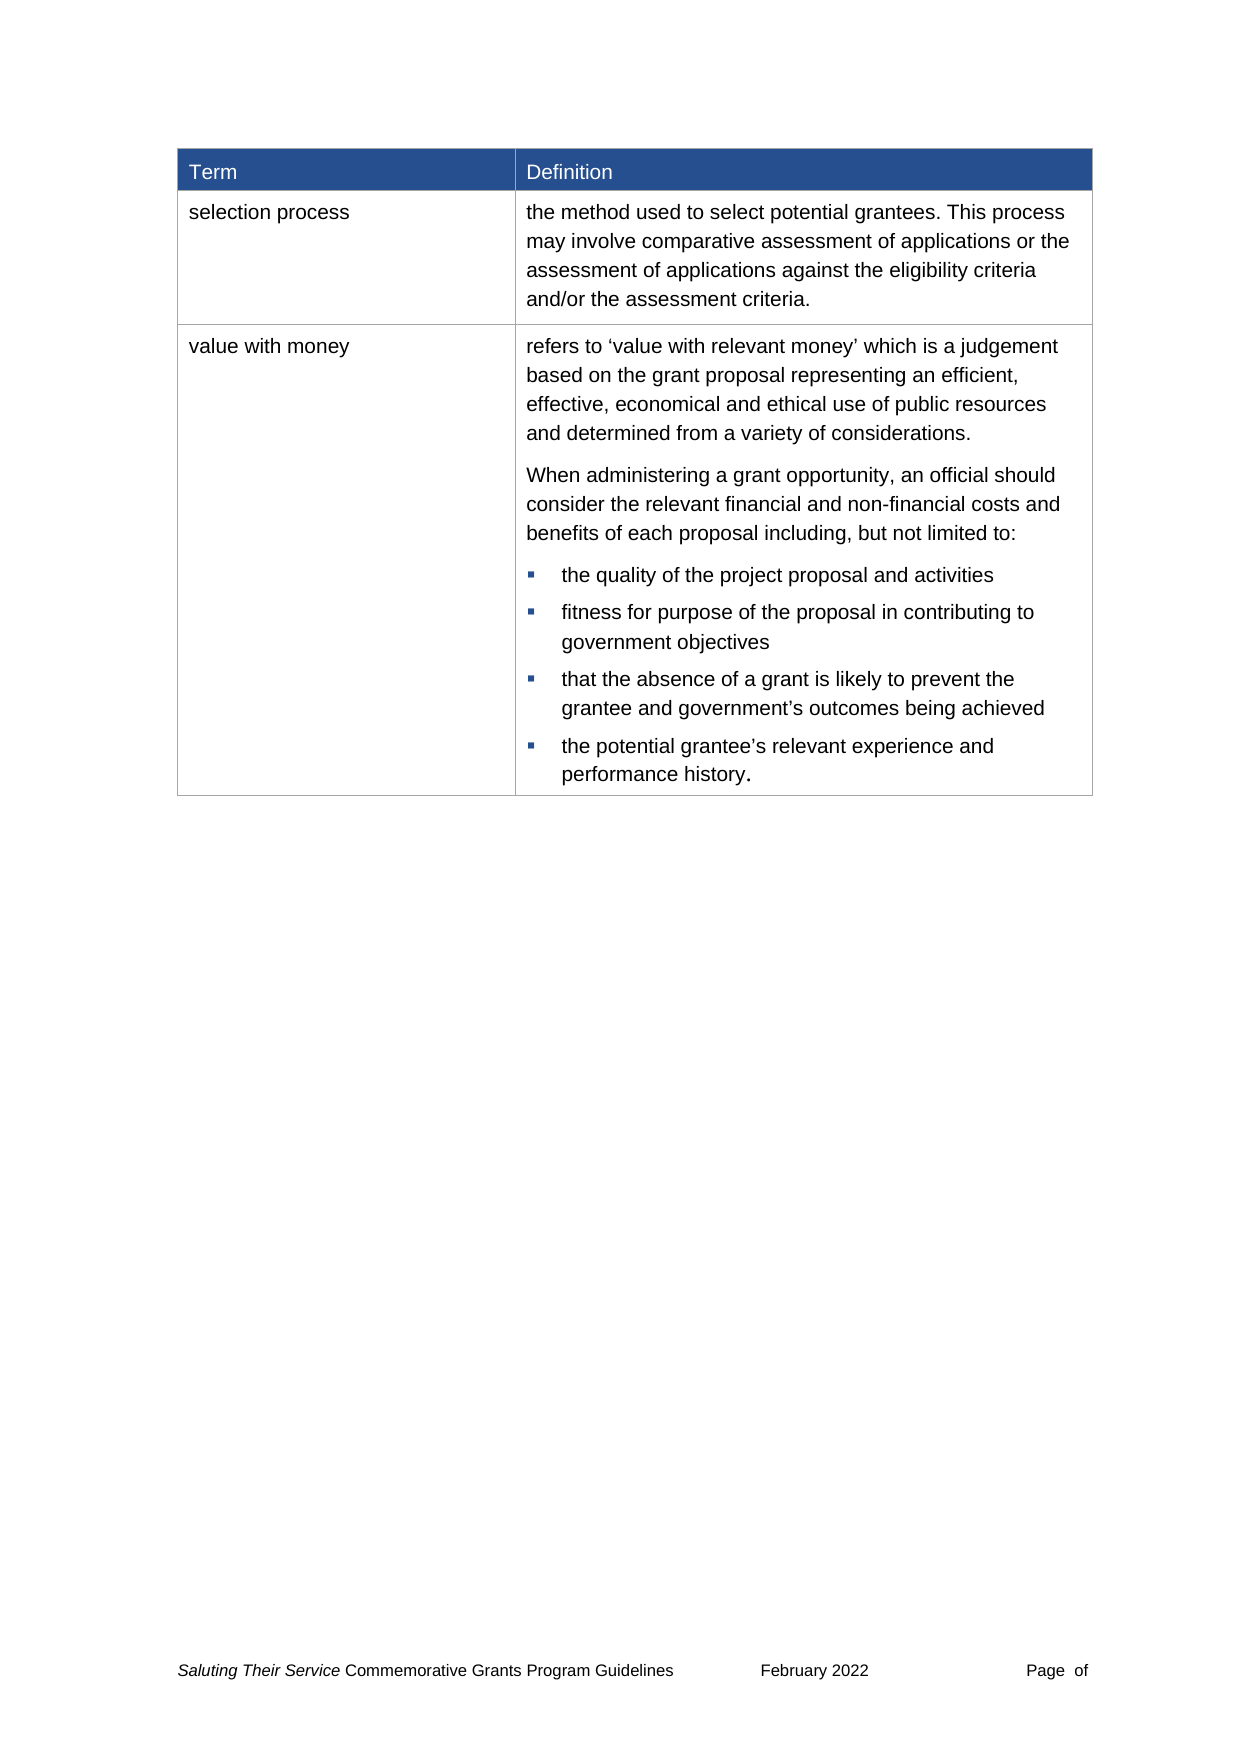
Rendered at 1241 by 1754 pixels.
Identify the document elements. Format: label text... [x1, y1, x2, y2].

table_cell selection process [178, 191, 515, 324]
table_header Term [178, 149, 515, 190]
table_cell value with money [178, 325, 515, 795]
table_cell refers to ‘value with relevant money’ which is a judgement based on the grant proposal representing an efficient, effective, economical and ethical use of public resources and determined from a variety of considerations. When administering a grant opportunity, an official should consider the relevant financial and non-financial costs and benefits of each proposal including, but not limited to: the quality of the project proposal and activities fitness for purpose of the proposal in contributing to government objectives that the absence of a grant is likely to prevent the grantee and government’s outcomes being achieved the potential grantee’s relevant experience and performance history. [516, 325, 1092, 795]
table_header Definition [516, 149, 1092, 190]
table_cell the method used to select potential grantees. This process may involve comparative assessment of applications or the assessment of applications against the eligibility criteria and/or the assessment criteria. [516, 191, 1092, 324]
